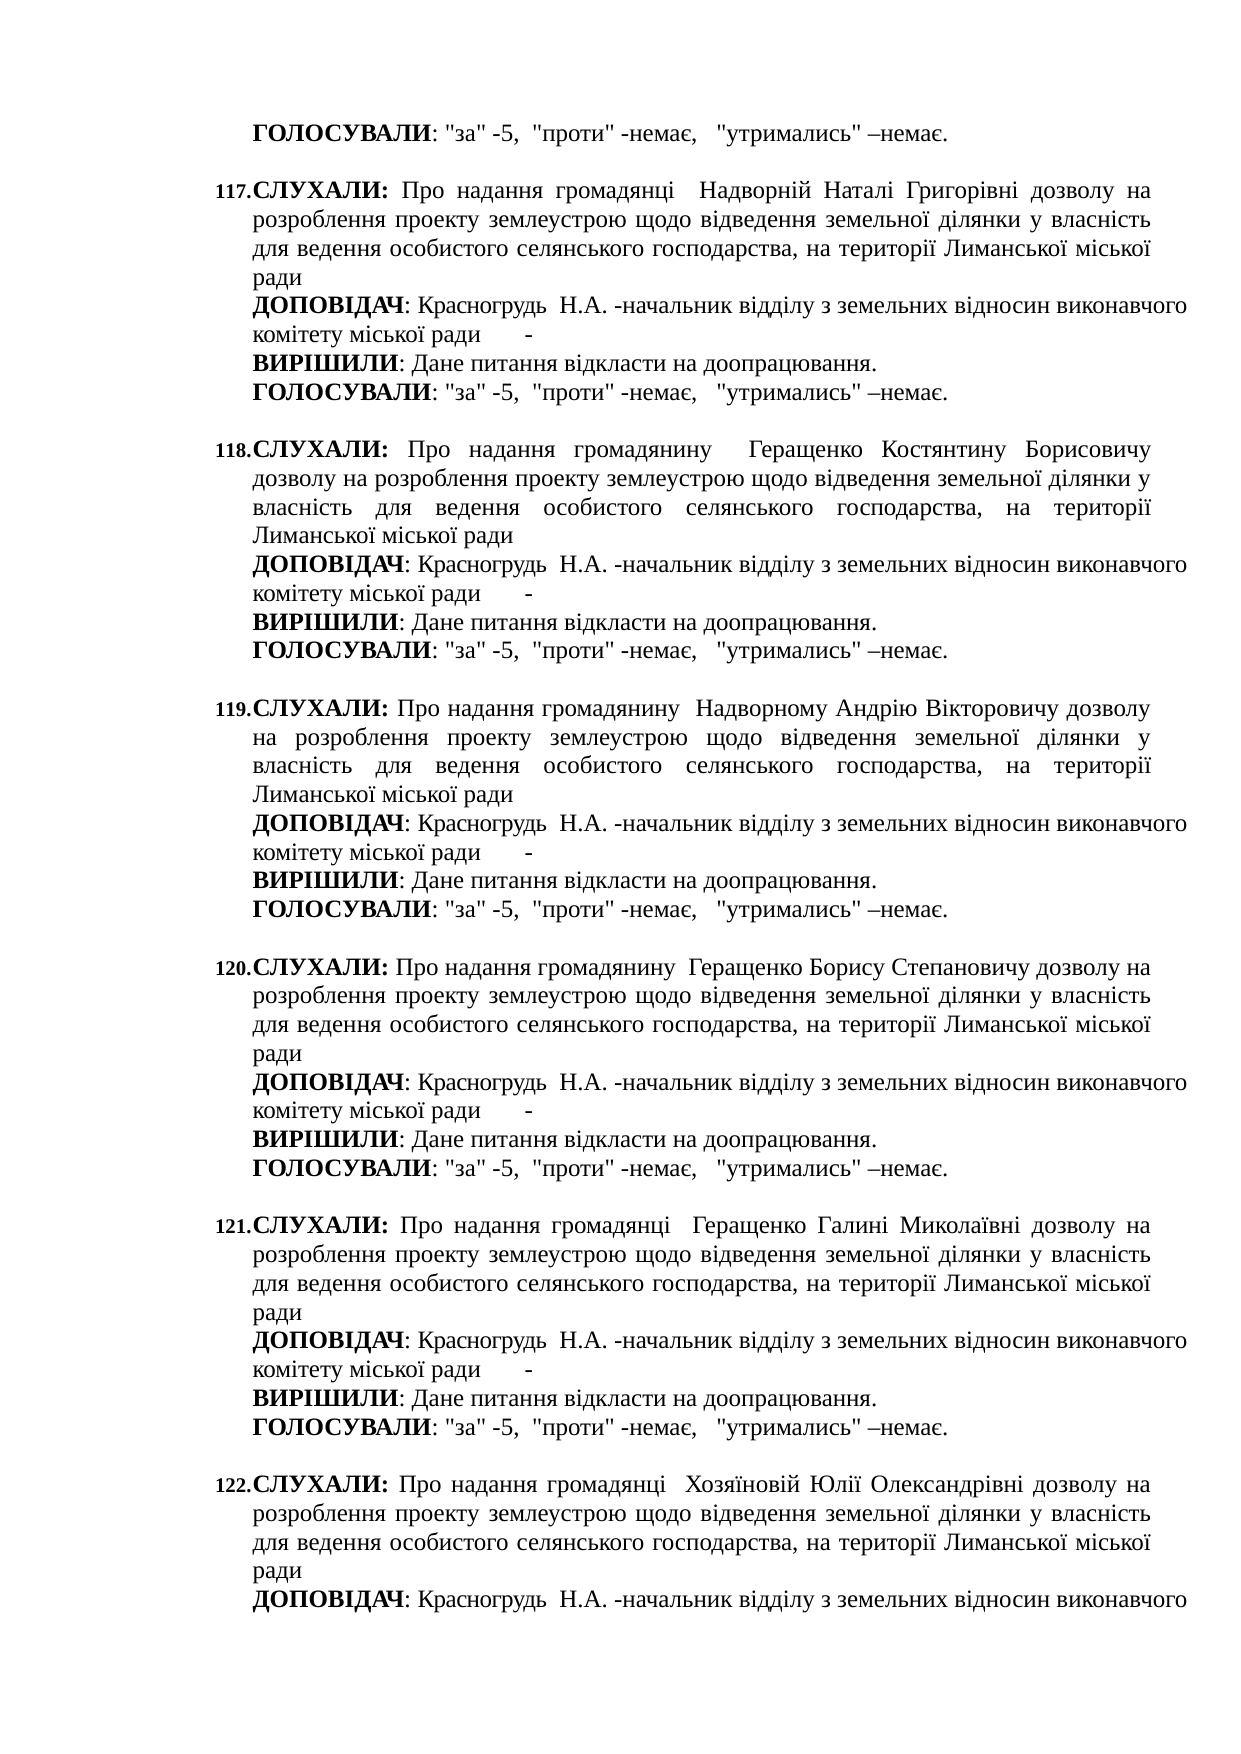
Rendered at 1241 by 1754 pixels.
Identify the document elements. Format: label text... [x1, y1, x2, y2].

list СЛУХАЛИ: Про надання громадянину Надворному Андрію Вікторовичу дозволу на розроблення проекту землеустрою щодо відведення земельної ділянки у власність для ведення особистого селянського господарства, на території Лиманської міської ради [215, 693, 1152, 808]
list ГОЛОСУВАЛИ: "за" -5, "проти" -немає, "утримались" –немає. [252, 894, 1198, 923]
list ГОЛОСУВАЛИ: "за" -5, "проти" -немає, "утримались" –немає. [252, 1153, 1198, 1182]
list СЛУХАЛИ: Про надання громадянину Геращенко Костянтину Борисовичу дозволу на розроблення проекту землеустрою щодо відведення земельної ділянки у власність для ведення особистого селянського господарства, на території Лиманської міської ради [215, 434, 1152, 549]
list СЛУХАЛИ: Про надання громадянці Хозяїновій Юлії Олександрівні дозволу на розроблення проекту землеустрою щодо відведення земельної ділянки у власність для ведення особистого селянського господарства, на території Лиманської міської ради [215, 1469, 1152, 1584]
list ГОЛОСУВАЛИ: "за" -5, "проти" -немає, "утримались" –немає. [252, 118, 1198, 147]
list ГОЛОСУВАЛИ: "за" -5, "проти" -немає, "утримались" –немає. [252, 377, 1198, 406]
list ГОЛОСУВАЛИ: "за" -5, "проти" -немає, "утримались" –немає. [252, 636, 1198, 664]
list СЛУХАЛИ: Про надання громадянину Геращенко Борису Степановичу дозволу на розроблення проекту землеустрою щодо відведення земельної ділянки у власність для ведення особистого селянського господарства, на території Лиманської міської ради [215, 952, 1152, 1067]
list СЛУХАЛИ: Про надання громадянці Надворній Наталі Григорівні дозволу на розроблення проекту землеустрою щодо відведення земельної ділянки у власність для ведення особистого селянського господарства, на території Лиманської міської ради [215, 176, 1152, 291]
list ГОЛОСУВАЛИ: "за" -5, "проти" -немає, "утримались" –немає. [252, 1412, 1198, 1441]
list СЛУХАЛИ: Про надання громадянці Геращенко Галині Миколаївні дозволу на розроблення проекту землеустрою щодо відведення земельної ділянки у власність для ведення особистого селянського господарства, на території Лиманської міської ради [215, 1211, 1152, 1326]
